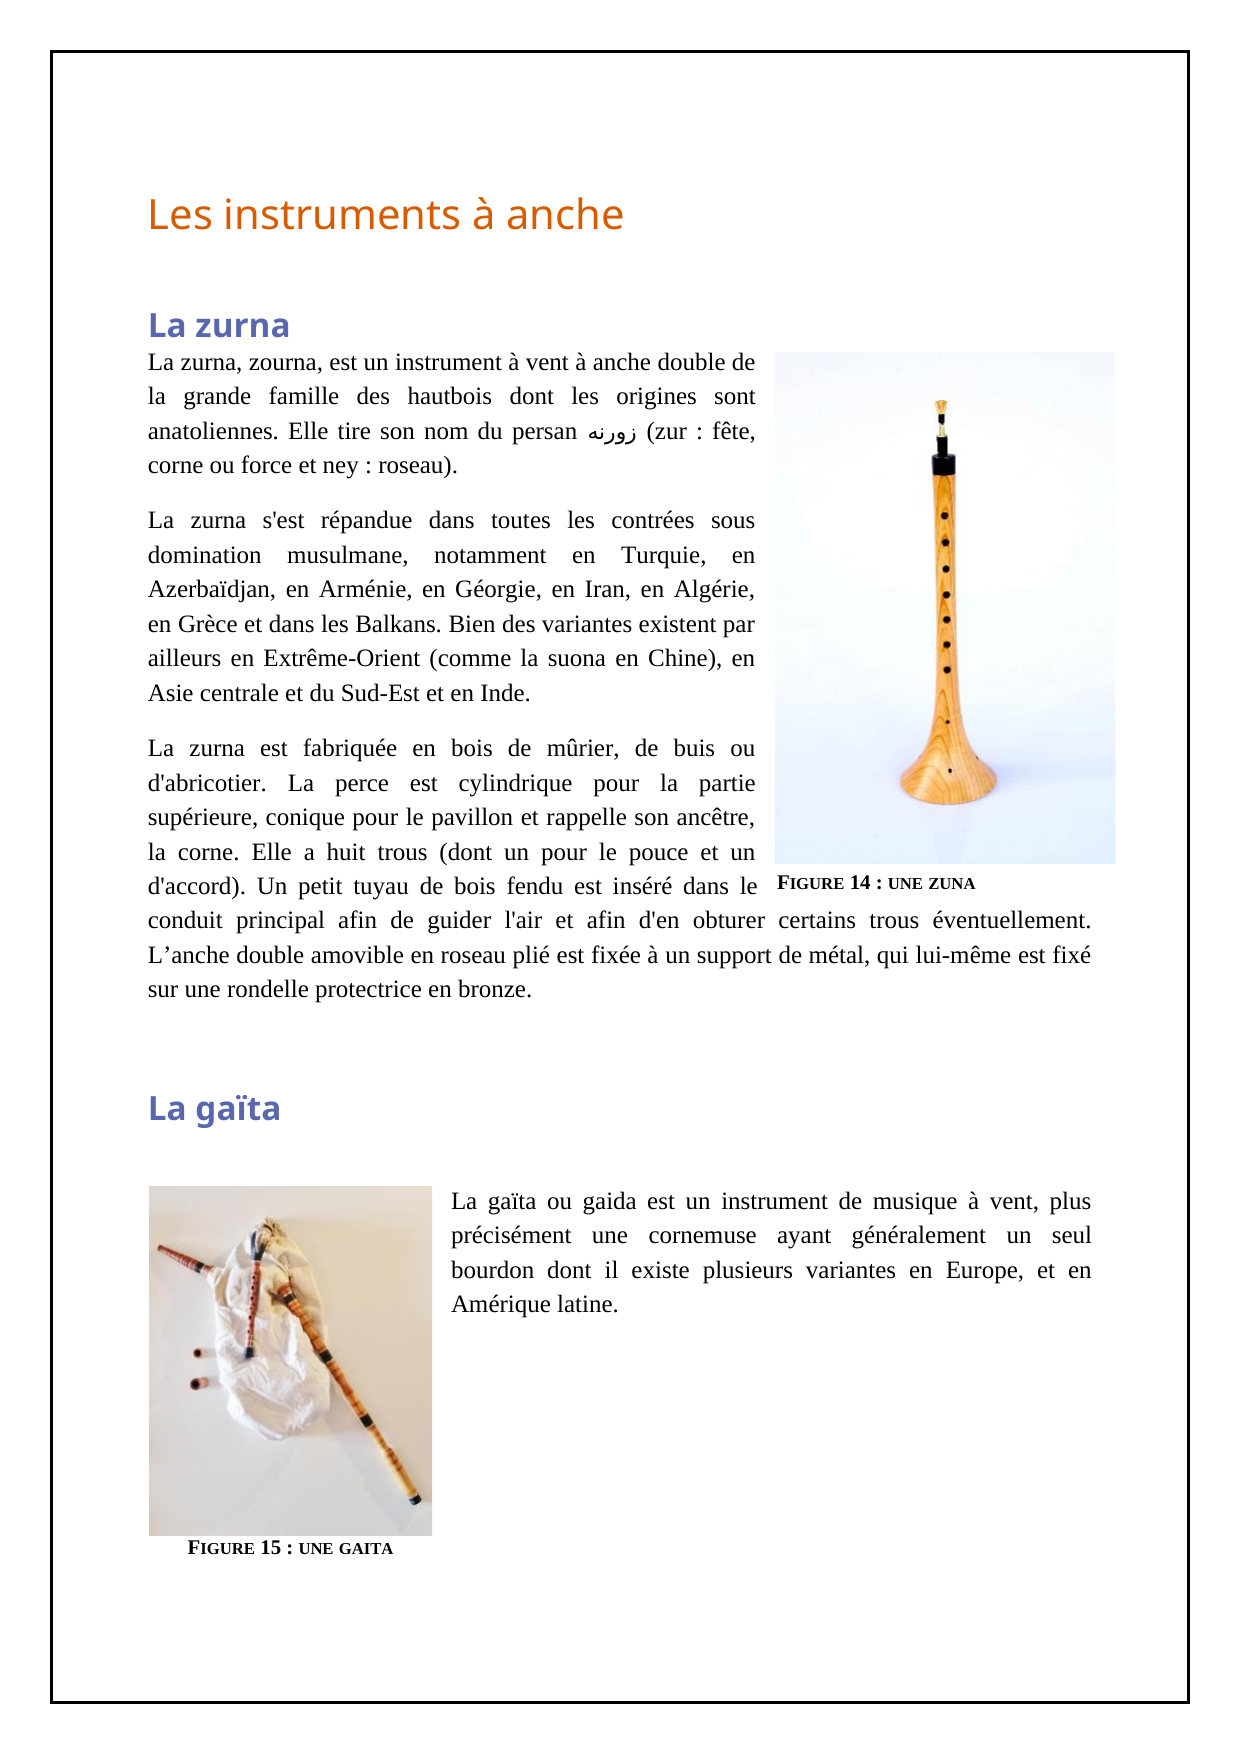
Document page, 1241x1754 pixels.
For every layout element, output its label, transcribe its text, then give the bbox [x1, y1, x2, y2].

picture [147, 1186, 432, 1533]
picture [774, 352, 1116, 864]
subtitle La gaïta [148, 1085, 1093, 1131]
text La zurna s'est répandue dans toutes les contrées sous domination musulmane, notamment en Turquie, en Azerbaïdjan, en Arménie, en Géorgie, en Iran, en Algérie, en Grèce et dans les Balkans. Bien des variantes existent par ailleurs en Extrême-Orient (comme la suona en Chine), en Asie centrale et du Sud-Est et en Inde. [148, 506, 774, 707]
text La zurna est fabriquée en bois de mûrier, de buis ou d'abricotier. La perce est cylindrique pour la partie supérieure, conique pour le pavillon et rappelle son ancêtre, la corne. Elle a huit trous (dont un pour le pouce et un d'accord). Un petit tuyau de bois fendu est inséré dans le conduit principal afin de guider l'air et afin d'en obturer certains trous éventuellement. L’anche double amovible en roseau plié est fixée à un support de métal, qui lui-même est fixé sur une rondelle protectrice en bronze. [148, 733, 1093, 1003]
subtitle Les instruments à anche [148, 185, 1093, 242]
text La gaïta ou gaida est un instrument de musique à vent, plus précisément une cornemuse ayant généralement un seul bourdon dont il existe plusieurs variantes en Europe, et en Amérique latine. [432, 1186, 1093, 1318]
text La zurna, zourna, est un instrument à vent à anche double de la grande famille des hautbois dont les origines sont anatoliennes. Elle tire son nom du persan زورنه (zur : fête, corne ou force et ney : roseau). [148, 347, 1093, 479]
subtitle La zurna [148, 301, 1093, 347]
